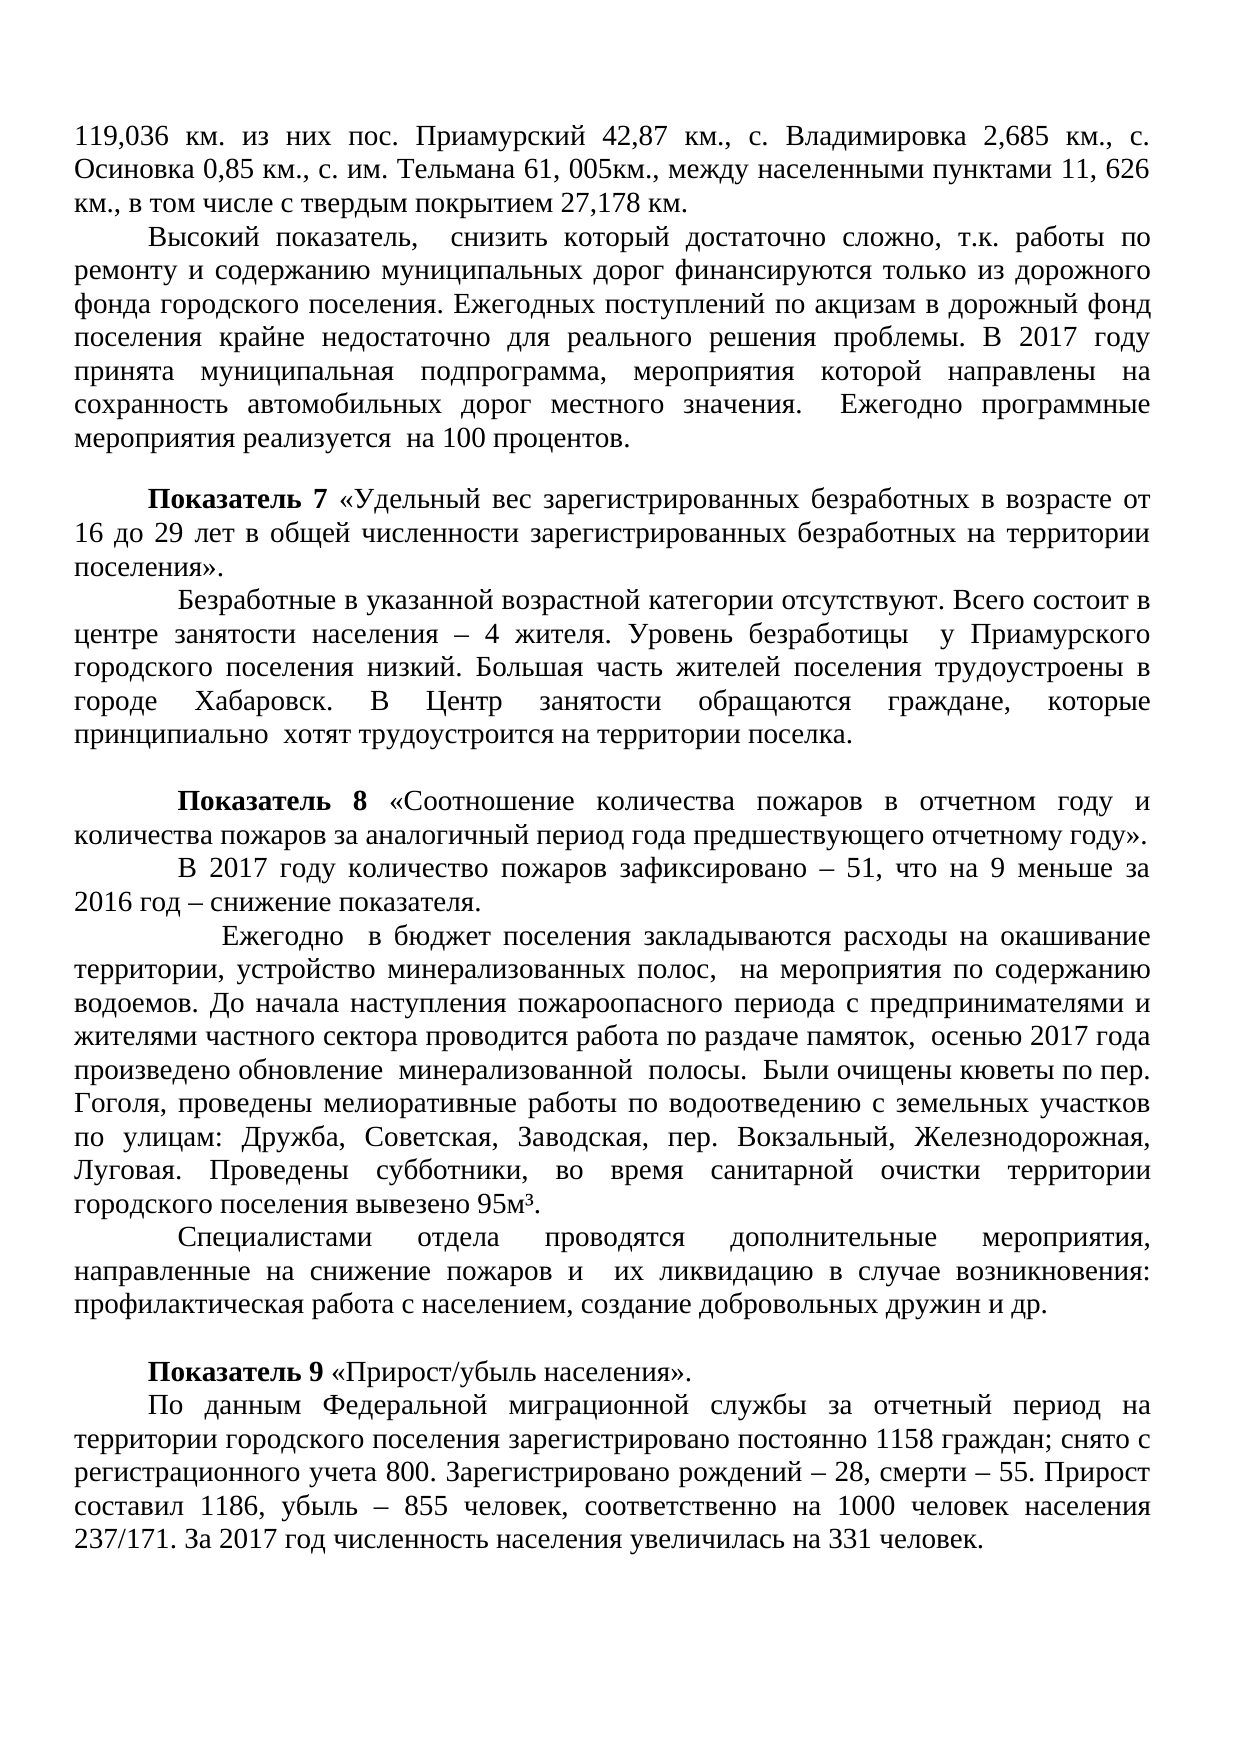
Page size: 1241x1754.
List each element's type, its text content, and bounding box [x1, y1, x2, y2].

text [74, 118, 1152, 219]
text Показатель 7 «Удельный вес зарегистрированных безработных в возрасте от 16 до 29 лет в общей численности зарегистрированных безработных на территории поселения». [74, 482, 1152, 582]
text В 2017 году количество пожаров зафиксировано – 51, что на 9 меньше за 2016 год – снижение показателя. [74, 851, 1152, 918]
text По данным Федеральной миграционной службы за отчетный период на территории городского поселения зарегистрировано постоянно 1158 граждан; снято с регистрационного учета 800. Зарегистрировано рождений – 28, смерти – 55. Прирост составил 1186, убыль – 855 человек, соответственно на 1000 человек населения 237/171. За 2017 год численность населения увеличилась на 331 человек. [74, 1387, 1152, 1555]
text Безработные в указанной возрастной категории отсутствуют. Всего состоит в центре занятости населения – 4 жителя. Уровень безработицы у Приамурского городского поселения низкий. Большая часть жителей поселения трудоустроены в городе Хабаровск. В Центр занятости обращаются граждане, которые принципиально хотят трудоустроится на территории поселка. [74, 582, 1152, 750]
text Специалистами отдела проводятся дополнительные мероприятия, направленные на снижение пожаров и их ликвидацию в случае возникновения: профилактическая работа с населением, создание добровольных дружин и др. [74, 1219, 1152, 1320]
text Показатель 8 «Соотношение количества пожаров в отчетном году и количества пожаров за аналогичный период года предшествующего отчетному году». [74, 783, 1152, 851]
text Высокий показатель, снизить который достаточно сложно, т.к. работы по ремонту и содержанию муниципальных дорог финансируются только из дорожного фонда городского поселения. Ежегодных поступлений по акцизам в дорожный фонд поселения крайне недостаточно для реального решения проблемы. В 2017 году принята муниципальная подпрограмма, мероприятия которой направлены на сохранность автомобильных дорог местного значения. Ежегодно программные мероприятия реализуется на 100 процентов. [74, 219, 1152, 453]
text Показатель 9 «Прирост/убыль населения». [74, 1354, 1152, 1387]
text Ежегодно в бюджет поселения закладываются расходы на окашивание территории, устройство минерализованных полос, на мероприятия по содержанию водоемов. До начала наступления пожароопасного периода с предпринимателями и жителями частного сектора проводится работа по раздаче памяток, осенью 2017 года произведено обновление минерализованной полосы. Были очищены кюветы по пер. Гоголя, проведены мелиоративные работы по водоотведению с земельных участков по улицам: Дружба, Советская, Заводская, пер. Вокзальный, Железнодорожная, Луговая. Проведены субботники, во время санитарной очистки территории городского поселения вывезено 95м³. [74, 918, 1152, 1219]
